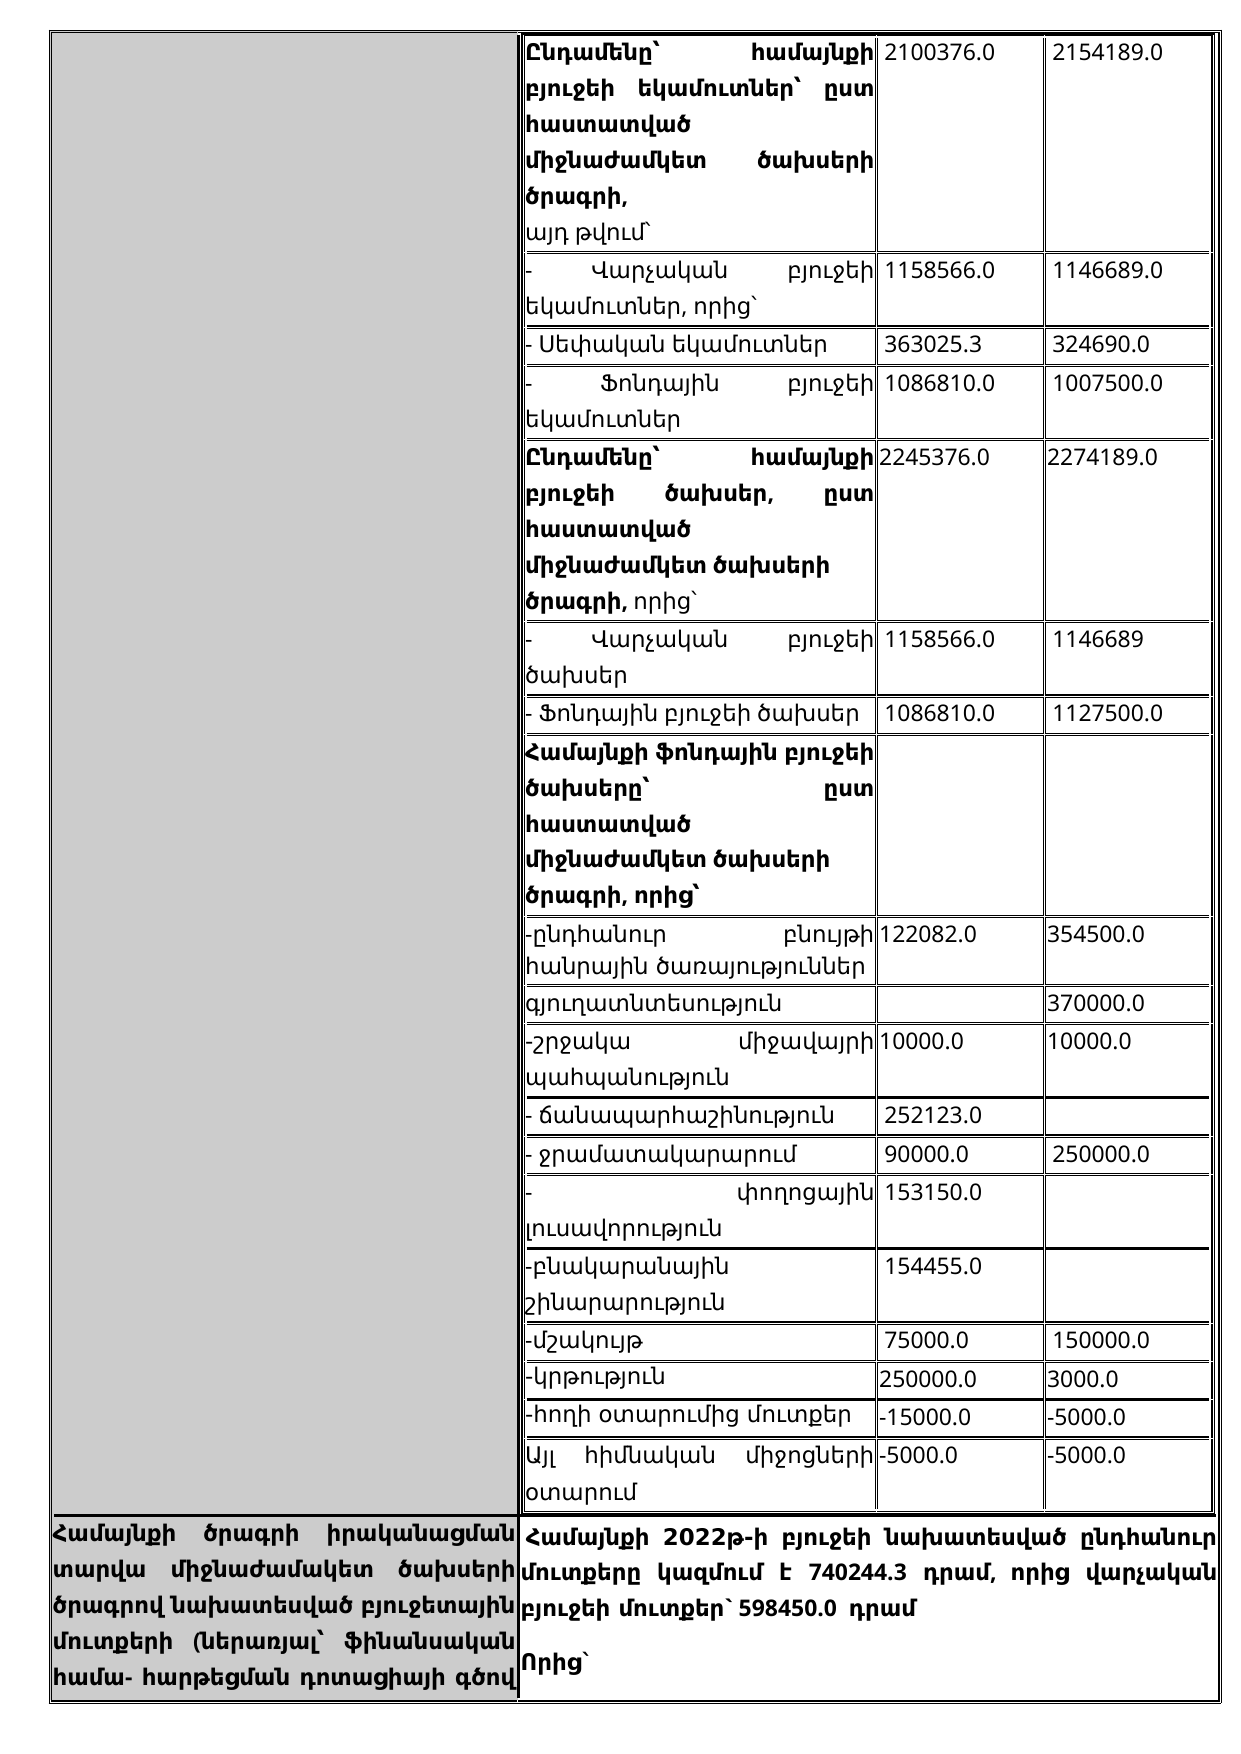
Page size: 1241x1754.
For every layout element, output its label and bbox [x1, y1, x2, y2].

table_cell [523, 35, 1214, 1513]
table_cell [52, 31, 518, 1514]
table_cell [52, 1514, 518, 1700]
table_cell [518, 1514, 1218, 1700]
